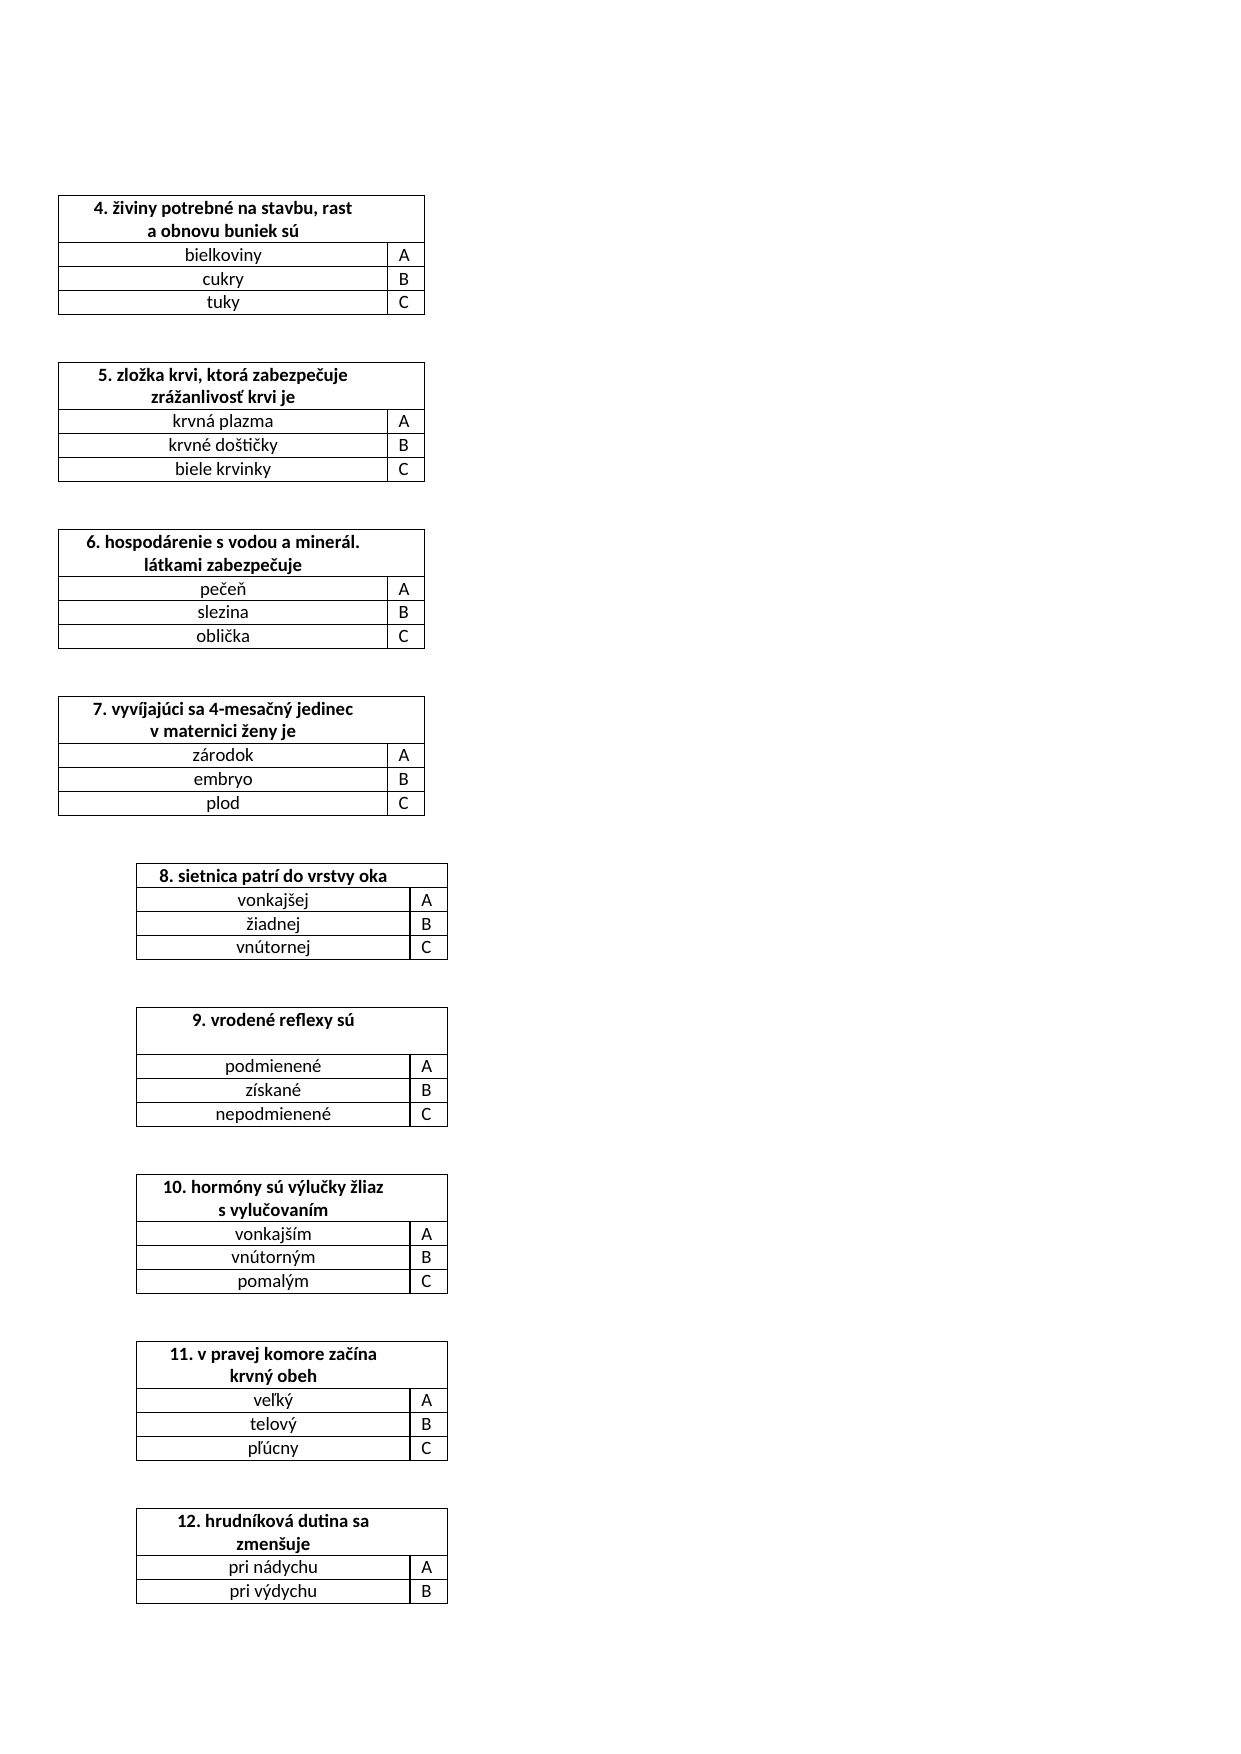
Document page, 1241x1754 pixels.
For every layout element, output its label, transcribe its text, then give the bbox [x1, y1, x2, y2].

table_cell A [388, 744, 424, 767]
table_cell A [411, 1556, 447, 1578]
table_cell vonkajšej [137, 888, 409, 911]
table_header 10. hormóny sú výlučky žliaz s vylučovaním [137, 1175, 410, 1221]
table_cell pri nádychu [137, 1556, 409, 1578]
table_header [387, 196, 424, 242]
table_header 12. hrudníková dutina sa zmenšuje [137, 1509, 410, 1554]
table_cell B [411, 1079, 447, 1102]
table_cell A [411, 1055, 447, 1078]
table_cell vnútornej [137, 936, 409, 958]
table_cell slezina [59, 601, 387, 623]
table_cell B [411, 1246, 447, 1268]
table_cell pri výdychu [137, 1580, 409, 1602]
table_cell bielkoviny [59, 243, 387, 266]
table_cell zárodok [59, 744, 387, 767]
table_cell získané [137, 1079, 409, 1102]
table_header [410, 864, 447, 887]
table_header 6. hospodárenie s vodou a minerál. látkami zabezpečuje [59, 530, 387, 576]
table_cell C [388, 625, 424, 647]
table_cell A [411, 1389, 447, 1412]
table_header 11. v pravej komore začína krvný obeh [137, 1342, 410, 1388]
table_cell C [388, 458, 424, 481]
table_cell B [388, 601, 424, 623]
table_cell krvné doštičky [59, 434, 387, 457]
table_cell A [388, 410, 424, 433]
table_cell C [411, 1270, 447, 1292]
table_header 5. zložka krvi, ktorá zabezpečuje zrážanlivosť krvi je [59, 363, 387, 409]
table_header [410, 1008, 447, 1054]
table_cell plod [59, 792, 387, 814]
table_cell podmienené [137, 1055, 409, 1078]
table_header [410, 1509, 447, 1554]
table_cell B [388, 434, 424, 457]
table_cell B [411, 1413, 447, 1436]
table_cell cukry [59, 267, 387, 289]
table_cell B [388, 267, 424, 289]
table_cell telový [137, 1413, 409, 1436]
table_cell B [411, 912, 447, 934]
table_cell C [388, 291, 424, 313]
table_cell biele krvinky [59, 458, 387, 481]
table_cell B [388, 768, 424, 791]
table_header 9. vrodené reflexy sú [137, 1008, 410, 1054]
table_header 7. vyvíjajúci sa 4-mesačný jedinec v maternici ženy je [59, 697, 387, 743]
table_header [387, 530, 424, 576]
table_cell veľký [137, 1389, 409, 1412]
table_cell C [411, 936, 447, 958]
table_header [410, 1175, 447, 1221]
table_cell pečeň [59, 577, 387, 599]
table_cell A [388, 243, 424, 266]
table_cell embryo [59, 768, 387, 791]
table_cell A [411, 888, 447, 911]
table_cell vonkajším [137, 1222, 409, 1244]
table_cell pľúcny [137, 1437, 409, 1459]
table_cell C [411, 1103, 447, 1126]
table_header [387, 363, 424, 409]
table_cell pomalým [137, 1270, 409, 1292]
table_cell žiadnej [137, 912, 409, 934]
table_cell C [411, 1437, 447, 1459]
table_cell B [411, 1580, 447, 1602]
table_cell A [411, 1222, 447, 1244]
table_cell nepodmienené [137, 1103, 409, 1126]
table_cell A [388, 577, 424, 599]
table_header 8. sietnica patrí do vrstvy oka [137, 864, 410, 887]
table_header 4. živiny potrebné na stavbu, rast a obnovu buniek sú [59, 196, 387, 242]
table_cell krvná plazma [59, 410, 387, 433]
table_header [410, 1342, 447, 1388]
table_header [387, 697, 424, 743]
table_cell vnútorným [137, 1246, 409, 1268]
table_cell C [388, 792, 424, 814]
table_cell tuky [59, 291, 387, 313]
table_cell oblička [59, 625, 387, 647]
